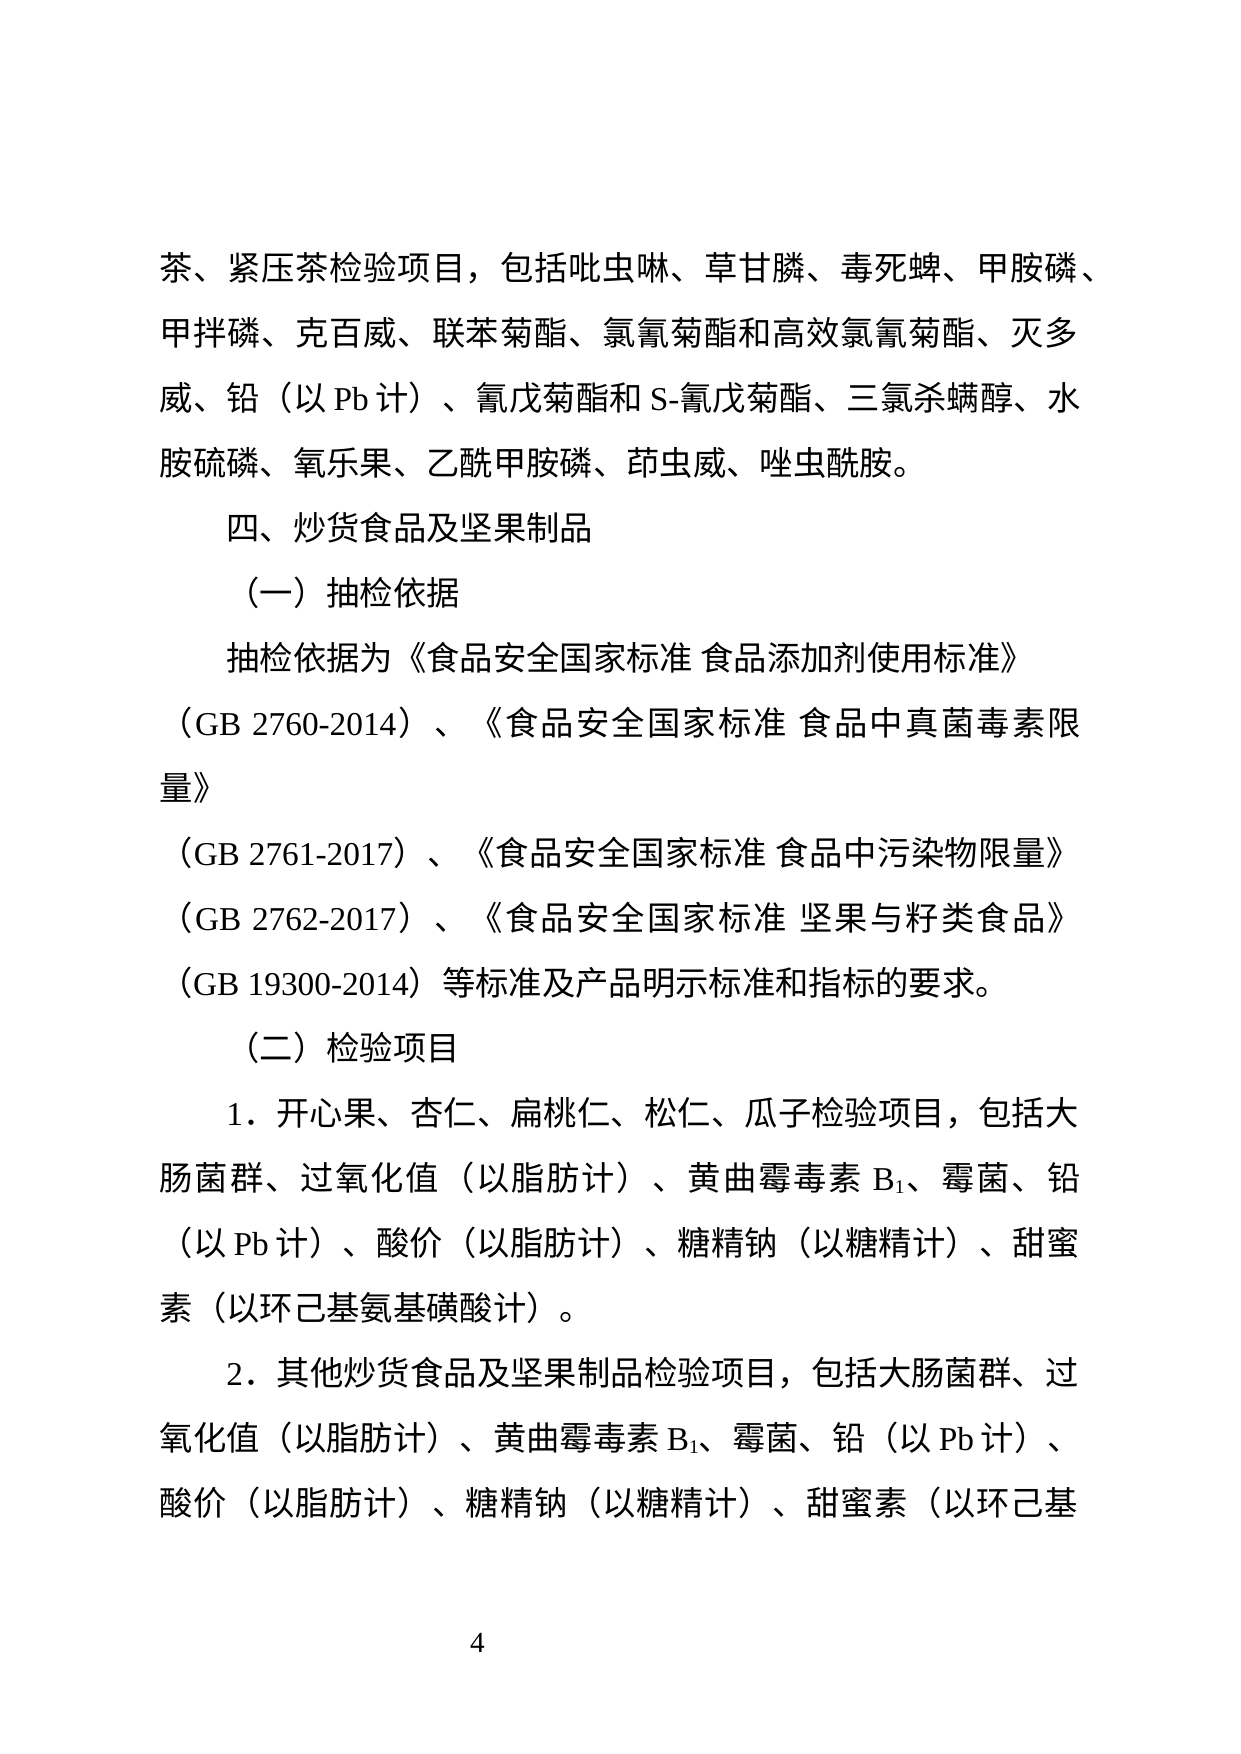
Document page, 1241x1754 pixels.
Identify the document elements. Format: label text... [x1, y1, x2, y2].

text 1．开心果、杏仁、扁桃仁、松仁、瓜子检验项目，包括大肠菌群、过氧化值（以脂肪计）、黄曲霉毒素B1、霉菌、铅（以Pb计）、酸价（以脂肪计）、糖精钠（以糖精计）、甜蜜素（以环己基氨基磺酸计）。 [159, 1078, 1081, 1338]
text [159, 1338, 1081, 1533]
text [159, 233, 1081, 493]
text 四、炒货食品及坚果制品 [159, 493, 1081, 558]
text （GB 2760-2014）、《食品安全国家标准 食品中真菌毒素限量》 [159, 688, 1081, 818]
text 抽检依据为《食品安全国家标准 食品添加剂使用标准》 [159, 623, 1081, 688]
text （一）抽检依据 [159, 558, 1081, 623]
text （GB 2761-2017）、《食品安全国家标准 食品中污染物限量》（GB 2762-2017）、《食品安全国家标准 坚果与籽类食品》（GB 19300-2014）等标准及产品明示标准和指标的要求。 [159, 818, 1081, 1013]
text （二）检验项目 [159, 1013, 1081, 1078]
